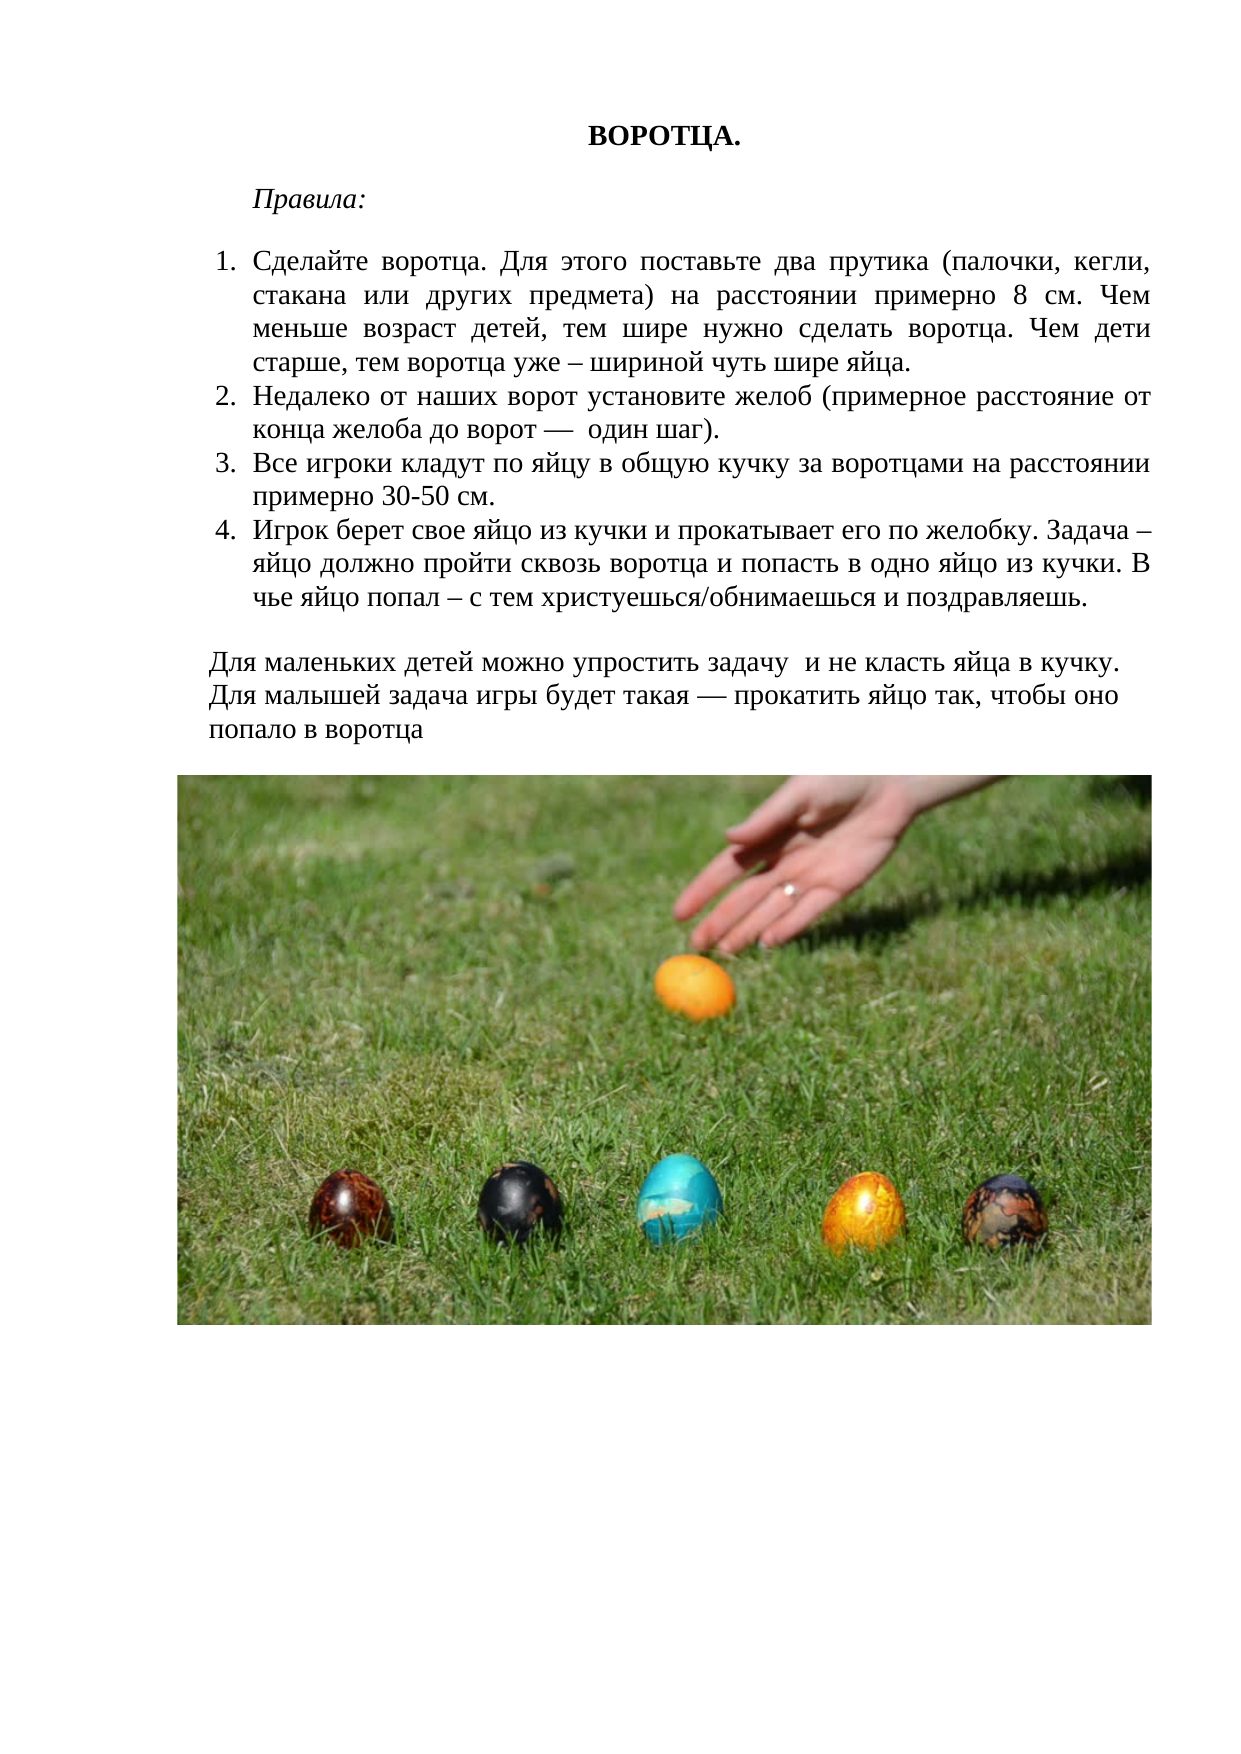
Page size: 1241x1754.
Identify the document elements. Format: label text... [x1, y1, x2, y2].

list Все игроки кладут по яйцу в общую кучку за воротцами на расстоянии примерно 30-50 см. [215, 445, 1152, 512]
text ВОРОТЦА. [177, 118, 1152, 152]
picture [177, 775, 1152, 1325]
text Для маленьких детей можно упростить задачу и не класть яйца в кучку. Для малышей задача игры будет такая — прокатить яйцо так, чтобы оно попало в воротца [208, 644, 1120, 744]
list Недалеко от наших ворот установите желоб (примерное расстояние от конца желоба до ворот — один шаг). [215, 378, 1152, 445]
text Правила: [252, 181, 1152, 214]
list Сделайте воротца. Для этого поставьте два прутика (палочки, кегли, стакана или других предмета) на расстоянии примерно 8 см. Чем меньше возраст детей, тем шире нужно сделать воротца. Чем дети старше, тем воротца уже – шириной чуть шире яйца. [215, 243, 1152, 378]
list Игрок берет свое яйцо из кучки и прокатывает его по желобку. Задача – яйцо должно пройти сквозь воротца и попасть в одно яйцо из кучки. В чье яйцо попал – с тем христуешься/обнимаешься и поздравляешь. [215, 512, 1152, 612]
